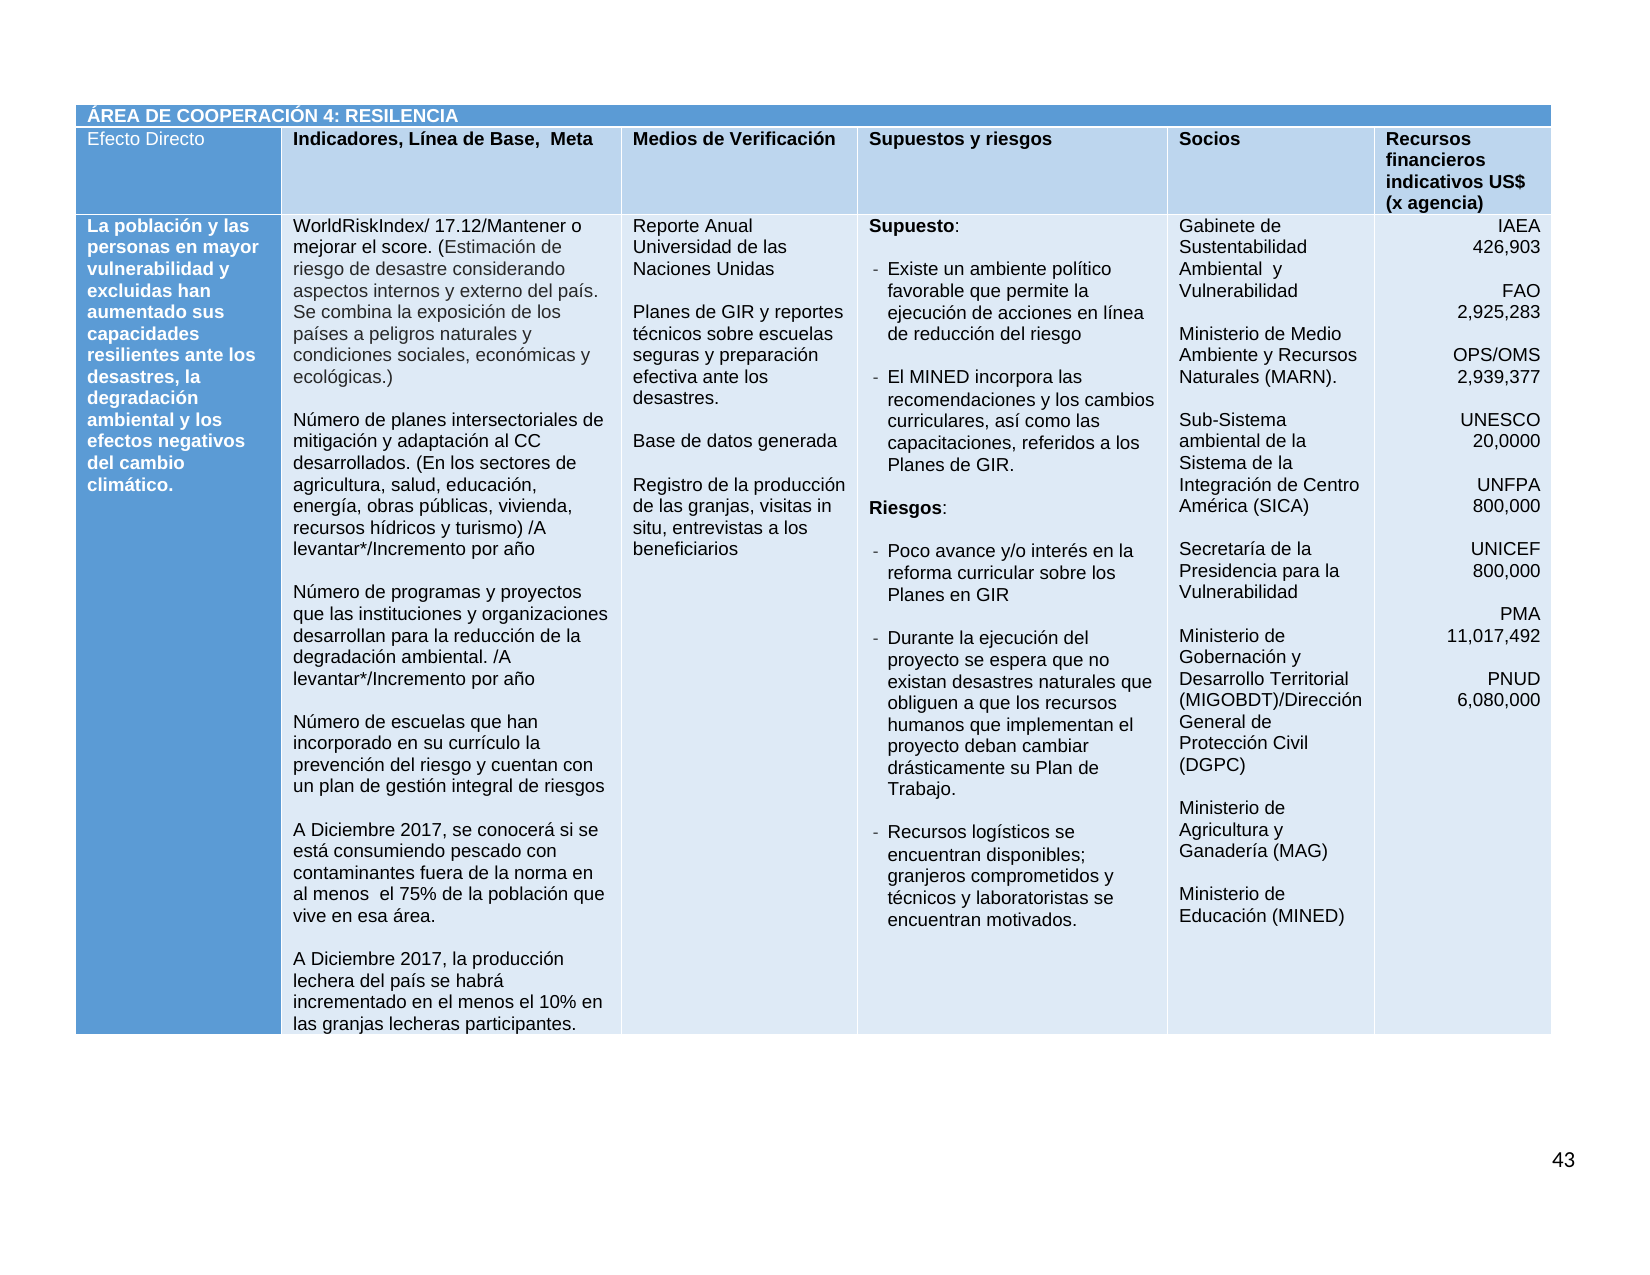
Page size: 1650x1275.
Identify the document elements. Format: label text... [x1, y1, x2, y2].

table_cell La población y las personas en mayor vulnerabilidad y excluidas han aumentado sus capacidades resilientes ante los desastres, la degradación ambiental y los efectos negativos del cambio climático. [76, 215, 281, 1034]
table_cell Gabinete de Sustentabilidad Ambiental y Vulnerabilidad Ministerio de Medio Ambiente y Recursos Naturales (MARN). Sub-Sistema ambiental de la Sistema de la Integración de Centro América (SICA) Secretaría de la Presidencia para la Vulnerabilidad Ministerio de Gobernación y Desarrollo Territorial (MIGOBDT)/Dirección General de Protección Civil (DGPC) Ministerio de Agricultura y Ganadería (MAG) Ministerio de Educación (MINED) [1168, 215, 1374, 1034]
table_cell Indicadores, Línea de Base, Meta [282, 128, 621, 214]
table_cell Efecto Directo [76, 128, 281, 214]
table_cell IAEA 426,903 FAO 2,925,283 OPS/OMS 2,939,377 UNESCO 20,0000 UNFPA 800,000 UNICEF 800,000 PMA 11,017,492 PNUD 6,080,000 [1375, 215, 1551, 1034]
table_cell Socios [1168, 128, 1374, 214]
table_cell Reporte Anual Universidad de las Naciones Unidas Planes de GIR y reportes técnicos sobre escuelas seguras y preparación efectiva ante los desastres. Base de datos generada Registro de la producción de las granjas, visitas in situ, entrevistas a los beneficiarios [622, 215, 857, 1034]
table_cell Recursos financieros indicativos US$ (x agencia) [1375, 128, 1551, 214]
table_cell WorldRiskIndex/ 17.12/Mantener o mejorar el score. (Estimación de riesgo de desastre considerando aspectos internos y externo del país. Se combina la exposición de los países a peligros naturales y condiciones sociales, económicas y ecológicas.) Número de planes intersectoriales de mitigación y adaptación al CC desarrollados. (En los sectores de agricultura, salud, educación, energía, obras públicas, vivienda, recursos hídricos y turismo) /A levantar*/Incremento por año Número de programas y proyectos que las instituciones y organizaciones desarrollan para la reducción de la degradación ambiental. /A levantar*/Incremento por año Número de escuelas que han incorporado en su currículo la prevención del riesgo y cuentan con un plan de gestión integral de riesgos A Diciembre 2017, se conocerá si se está consumiendo pescado con contaminantes fuera de la norma en al menos el 75% de la población que vive en esa área. A Diciembre 2017, la producción lechera del país se habrá incrementado en el menos el 10% en las granjas lecheras participantes. [282, 215, 621, 1034]
table_header ÁREA DE COOPERACIÓN 4: RESILENCIA [76, 105, 1551, 126]
table_cell Medios de Verificación [622, 128, 857, 214]
table_cell Supuesto: Existe un ambiente político favorable que permite la ejecución de acciones en línea de reducción del riesgo El MINED incorpora las recomendaciones y los cambios curriculares, así como las capacitaciones, referidos a los Planes de GIR. Riesgos: Poco avance y/o interés en la reforma curricular sobre los Planes en GIR Durante la ejecución del proyecto se espera que no existan desastres naturales que obliguen a que los recursos humanos que implementan el proyecto deban cambiar drásticamente su Plan de Trabajo. Recursos logísticos se encuentran disponibles; granjeros comprometidos y técnicos y laboratoristas se encuentran motivados. [858, 215, 1167, 1034]
table_cell Supuestos y riesgos [858, 128, 1167, 214]
